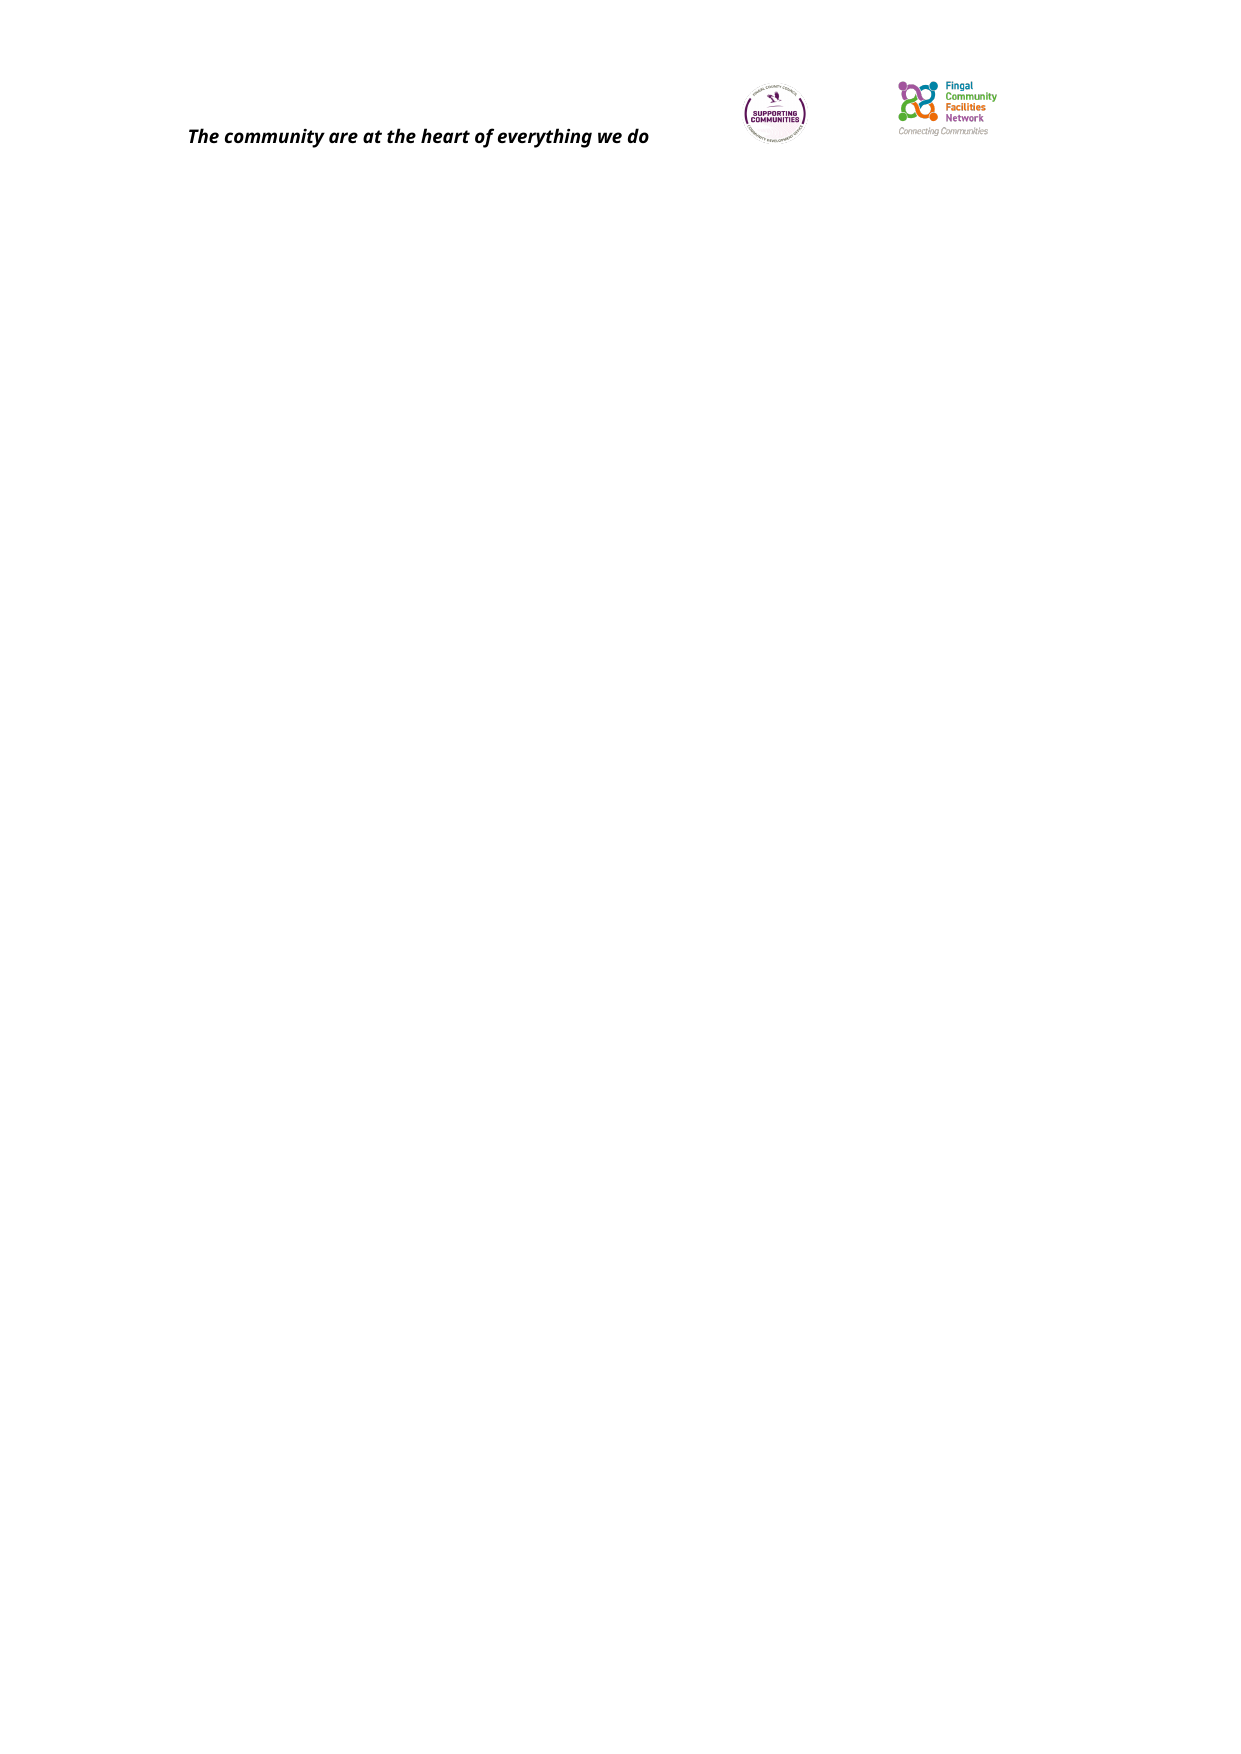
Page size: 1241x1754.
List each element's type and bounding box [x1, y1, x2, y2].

picture [890, 73, 1005, 144]
picture [742, 83, 808, 144]
